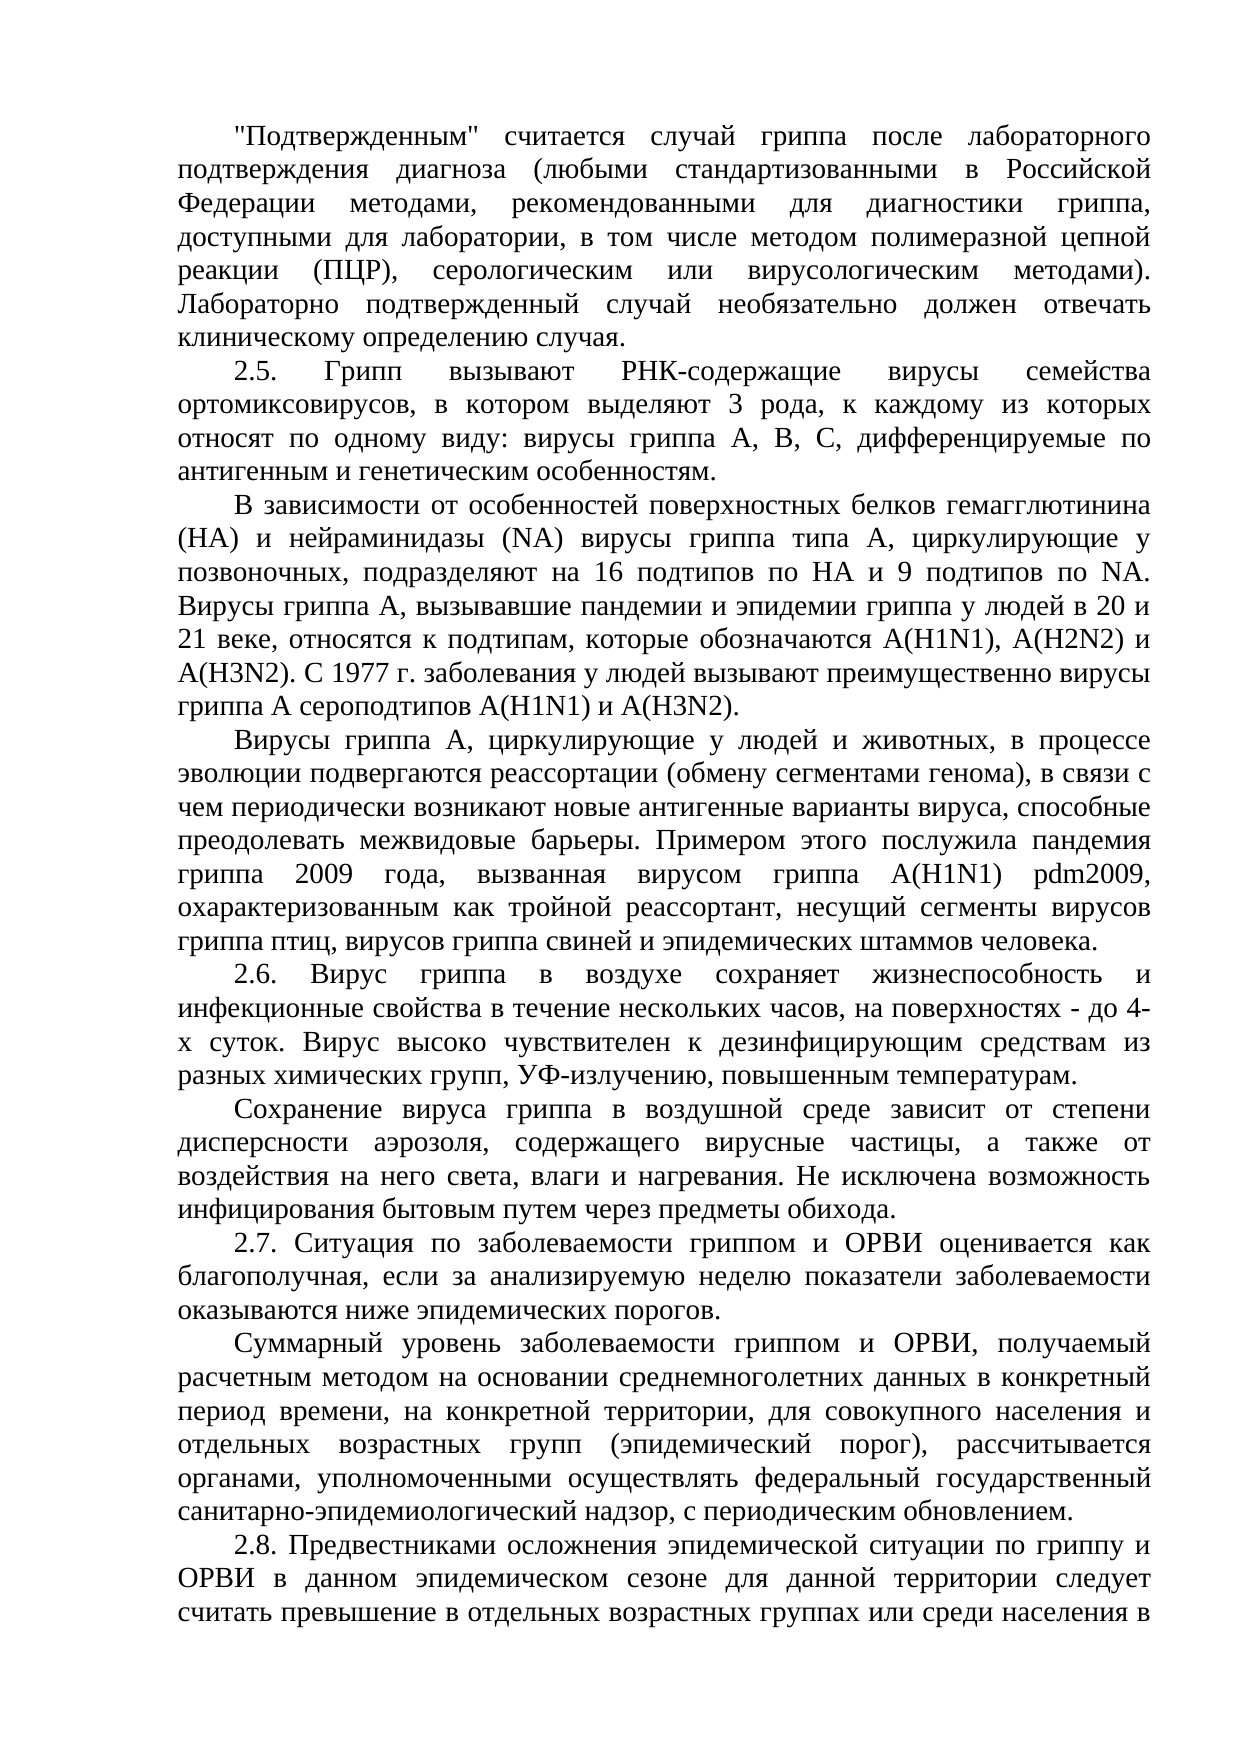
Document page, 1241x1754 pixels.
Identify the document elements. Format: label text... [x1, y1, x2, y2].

text 2.7. Ситуация по заболеваемости гриппом и ОРВИ оценивается как благополучная, если за анализируемую неделю показатели заболеваемости оказываются ниже эпидемических порогов. [177, 1225, 1152, 1326]
text 2.6. Вирус гриппа в воздухе сохраняет жизнеспособность и инфекционные свойства в течение нескольких часов, на поверхностях - до 4-х суток. Вирус высоко чувствителен к дезинфицирующим средствам из разных химических групп, УФ-излучению, повышенным температурам. [177, 957, 1152, 1091]
text 2.5. Грипп вызывают РНК-содержащие вирусы семейства ортомиксовирусов, в котором выделяют 3 рода, к каждому из которых относят по одному виду: вирусы гриппа A, B, C, дифференцируемые по антигенным и генетическим особенностям. [177, 353, 1152, 487]
text В зависимости от особенностей поверхностных белков гемагглютинина (HA) и нейраминидазы (NA) вирусы гриппа типа A, циркулирующие у позвоночных, подразделяют на 16 подтипов по HA и 9 подтипов по NA. Вирусы гриппа A, вызывавшие пандемии и эпидемии гриппа у людей в 20 и 21 веке, относятся к подтипам, которые обозначаются A(H1N1), A(H2N2) и A(H3N2). С 1977 г. заболевания у людей вызывают преимущественно вирусы гриппа A сероподтипов A(H1N1) и A(H3N2). [177, 487, 1152, 722]
text Суммарный уровень заболеваемости гриппом и ОРВИ, получаемый расчетным методом на основании среднемноголетних данных в конкретный период времени, на конкретной территории, для совокупного населения и отдельных возрастных групп (эпидемический порог), рассчитывается органами, уполномоченными осуществлять федеральный государственный санитарно-эпидемиологический надзор, с периодическим обновлением. [177, 1326, 1152, 1527]
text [177, 1527, 1152, 1627]
text Сохранение вируса гриппа в воздушной среде зависит от степени дисперсности аэрозоля, содержащего вирусные частицы, а также от воздействия на него света, влаги и нагревания. Не исключена возможность инфицирования бытовым путем через предметы обихода. [177, 1091, 1152, 1225]
text Вирусы гриппа A, циркулирующие у людей и животных, в процессе эволюции подвергаются реассортации (обмену сегментами генома), в связи с чем периодически возникают новые антигенные варианты вируса, способные преодолевать межвидовые барьеры. Примером этого послужила пандемия гриппа 2009 года, вызванная вирусом гриппа A(H1N1) pdm2009, охарактеризованным как тройной реассортант, несущий сегменты вирусов гриппа птиц, вирусов гриппа свиней и эпидемических штаммов человека. [177, 722, 1152, 957]
text "Подтвержденным" считается случай гриппа после лабораторного подтверждения диагноза (любыми стандартизованными в Российской Федерации методами, рекомендованными для диагностики гриппа, доступными для лаборатории, в том числе методом полимеразной цепной реакции (ПЦР), серологическим или вирусологическим методами). Лабораторно подтвержденный случай необязательно должен отвечать клиническому определению случая. [177, 118, 1152, 353]
